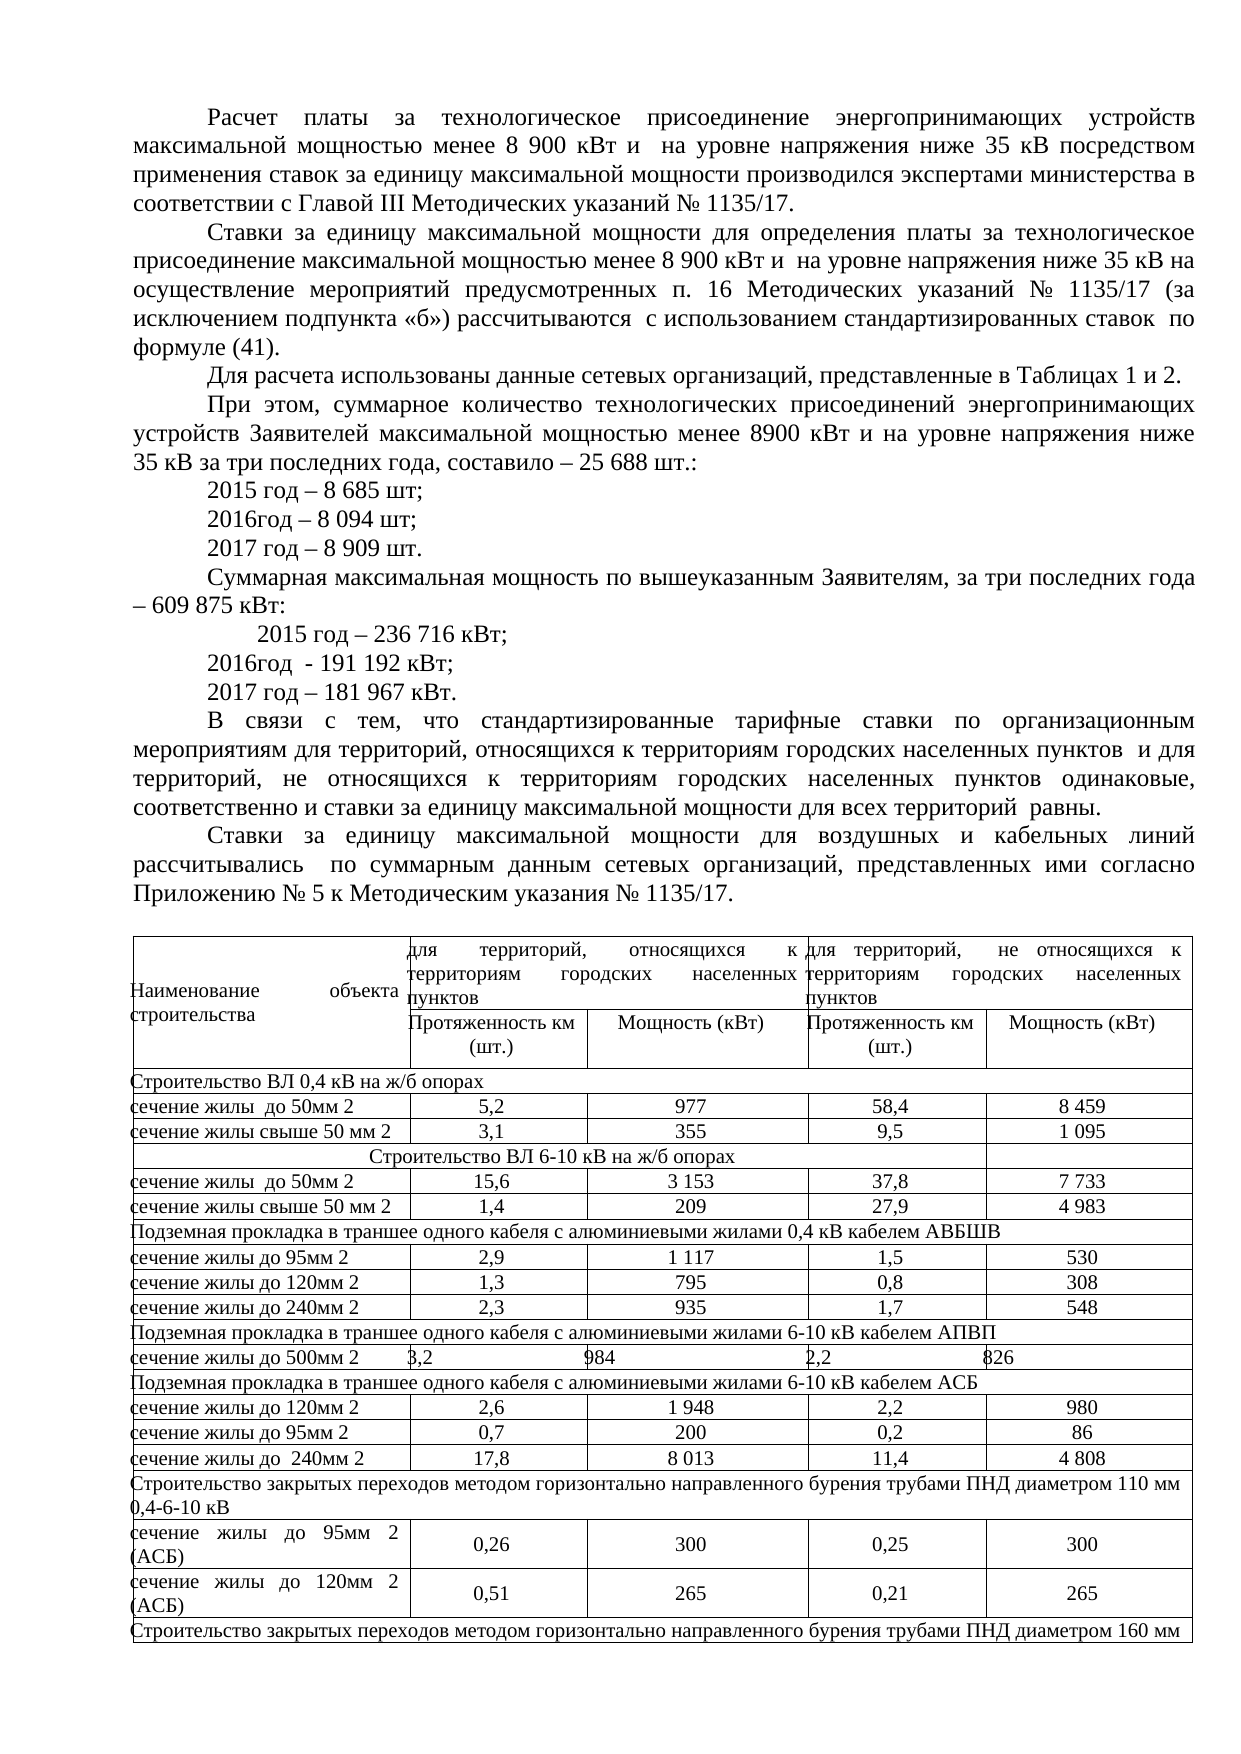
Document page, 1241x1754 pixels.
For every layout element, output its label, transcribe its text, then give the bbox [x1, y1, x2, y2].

text Суммарная максимальная мощность по вышеуказанным Заявителям, за три последних года – 609 875 кВт: [133, 562, 1196, 619]
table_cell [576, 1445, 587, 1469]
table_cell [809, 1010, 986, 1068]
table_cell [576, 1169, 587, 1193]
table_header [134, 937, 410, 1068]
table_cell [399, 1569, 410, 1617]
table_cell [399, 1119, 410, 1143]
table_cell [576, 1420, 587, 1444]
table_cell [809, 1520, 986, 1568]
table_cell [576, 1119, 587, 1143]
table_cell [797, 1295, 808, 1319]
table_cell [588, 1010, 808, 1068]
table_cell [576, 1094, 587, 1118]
text Для расчета использованы данные сетевых организаций, представленные в Таблицах 1 и 2. [133, 361, 1196, 389]
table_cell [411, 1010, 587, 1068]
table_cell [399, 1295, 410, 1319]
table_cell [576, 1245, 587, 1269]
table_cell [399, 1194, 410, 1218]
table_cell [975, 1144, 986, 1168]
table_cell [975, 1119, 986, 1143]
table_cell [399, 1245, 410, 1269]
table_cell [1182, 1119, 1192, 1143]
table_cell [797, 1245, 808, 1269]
text Расчет платы за технологическое присоединение энергопринимающих устройств максимальной мощностью менее 8 900 кВт и на уровне напряжения ниже 35 кВ посредством применения ставок за единицу максимальной мощности производился экспертами министерства в соответствии с Главой III Методических указаний № 1135/17. [133, 102, 1196, 217]
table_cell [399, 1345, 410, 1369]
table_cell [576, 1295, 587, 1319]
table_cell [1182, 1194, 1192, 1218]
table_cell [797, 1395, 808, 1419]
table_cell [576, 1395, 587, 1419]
text Ставки за единицу максимальной мощности для воздушных и кабельных линий рассчитывались по суммарным данным сетевых организаций, представленных ими согласно Приложению № 5 к Методическим указания № 1135/17. [133, 821, 1196, 907]
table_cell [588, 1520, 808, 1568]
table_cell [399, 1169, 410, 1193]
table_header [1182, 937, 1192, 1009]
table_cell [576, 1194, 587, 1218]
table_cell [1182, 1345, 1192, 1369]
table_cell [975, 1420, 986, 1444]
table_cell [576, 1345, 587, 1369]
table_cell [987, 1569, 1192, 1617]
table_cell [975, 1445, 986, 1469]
text 2015 год – 236 716 кВт; [133, 619, 1196, 648]
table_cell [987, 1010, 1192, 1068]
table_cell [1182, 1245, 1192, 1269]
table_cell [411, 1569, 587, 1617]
text В связи с тем, что стандартизированные тарифные ставки по организационным мероприятиям для территорий, относящихся к территориям городских населенных пунктов и для территорий, не относящихся к территориям городских населенных пунктов одинаковые, соответственно и ставки за единицу максимальной мощности для всех территорий равны. [133, 706, 1196, 821]
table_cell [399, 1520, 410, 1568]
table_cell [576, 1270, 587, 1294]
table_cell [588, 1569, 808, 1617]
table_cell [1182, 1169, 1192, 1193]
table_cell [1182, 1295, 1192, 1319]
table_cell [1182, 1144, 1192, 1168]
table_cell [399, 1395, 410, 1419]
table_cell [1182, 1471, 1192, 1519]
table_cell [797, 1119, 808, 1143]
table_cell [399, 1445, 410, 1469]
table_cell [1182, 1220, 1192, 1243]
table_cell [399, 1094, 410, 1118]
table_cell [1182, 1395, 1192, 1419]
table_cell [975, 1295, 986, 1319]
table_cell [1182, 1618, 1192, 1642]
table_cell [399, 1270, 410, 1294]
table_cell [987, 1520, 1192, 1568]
text 2016год - 191 192 кВт; [133, 648, 1196, 677]
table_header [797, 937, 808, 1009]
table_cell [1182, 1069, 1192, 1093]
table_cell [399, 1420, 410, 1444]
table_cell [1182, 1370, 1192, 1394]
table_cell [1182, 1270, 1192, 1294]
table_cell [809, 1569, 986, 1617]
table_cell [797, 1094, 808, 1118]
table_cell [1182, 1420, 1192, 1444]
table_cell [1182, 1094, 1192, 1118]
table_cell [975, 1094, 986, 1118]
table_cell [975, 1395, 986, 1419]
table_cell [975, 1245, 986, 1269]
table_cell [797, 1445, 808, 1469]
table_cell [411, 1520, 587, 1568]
text 2017 год – 8 909 шт. [133, 533, 1196, 562]
text При этом, суммарное количество технологических присоединений энергопринимающих устройств Заявителей максимальной мощностью менее 8900 кВт и на уровне напряжения ниже 35 кВ за три последних года, составило – 25 688 шт.: [133, 389, 1196, 476]
text Ставки за единицу максимальной мощности для определения платы за технологическое присоединение максимальной мощностью менее 8 900 кВт и на уровне напряжения ниже 35 кВ на осуществление мероприятий предусмотренных п. 16 Методических указаний № 1135/17 (за исключением подпункта «б») рассчитываются с использованием стандартизированных ставок по формуле (41). [133, 217, 1196, 361]
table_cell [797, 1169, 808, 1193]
text 2015 год – 8 685 шт; [133, 476, 1196, 504]
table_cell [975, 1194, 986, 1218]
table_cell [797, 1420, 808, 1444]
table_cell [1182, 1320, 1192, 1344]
text 2016год – 8 094 шт; [133, 504, 1196, 533]
text 2017 год – 181 967 кВт. [133, 677, 1196, 706]
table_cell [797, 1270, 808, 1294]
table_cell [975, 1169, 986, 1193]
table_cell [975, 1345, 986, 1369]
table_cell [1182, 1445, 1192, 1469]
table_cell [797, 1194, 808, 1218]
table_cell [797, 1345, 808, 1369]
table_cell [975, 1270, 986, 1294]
